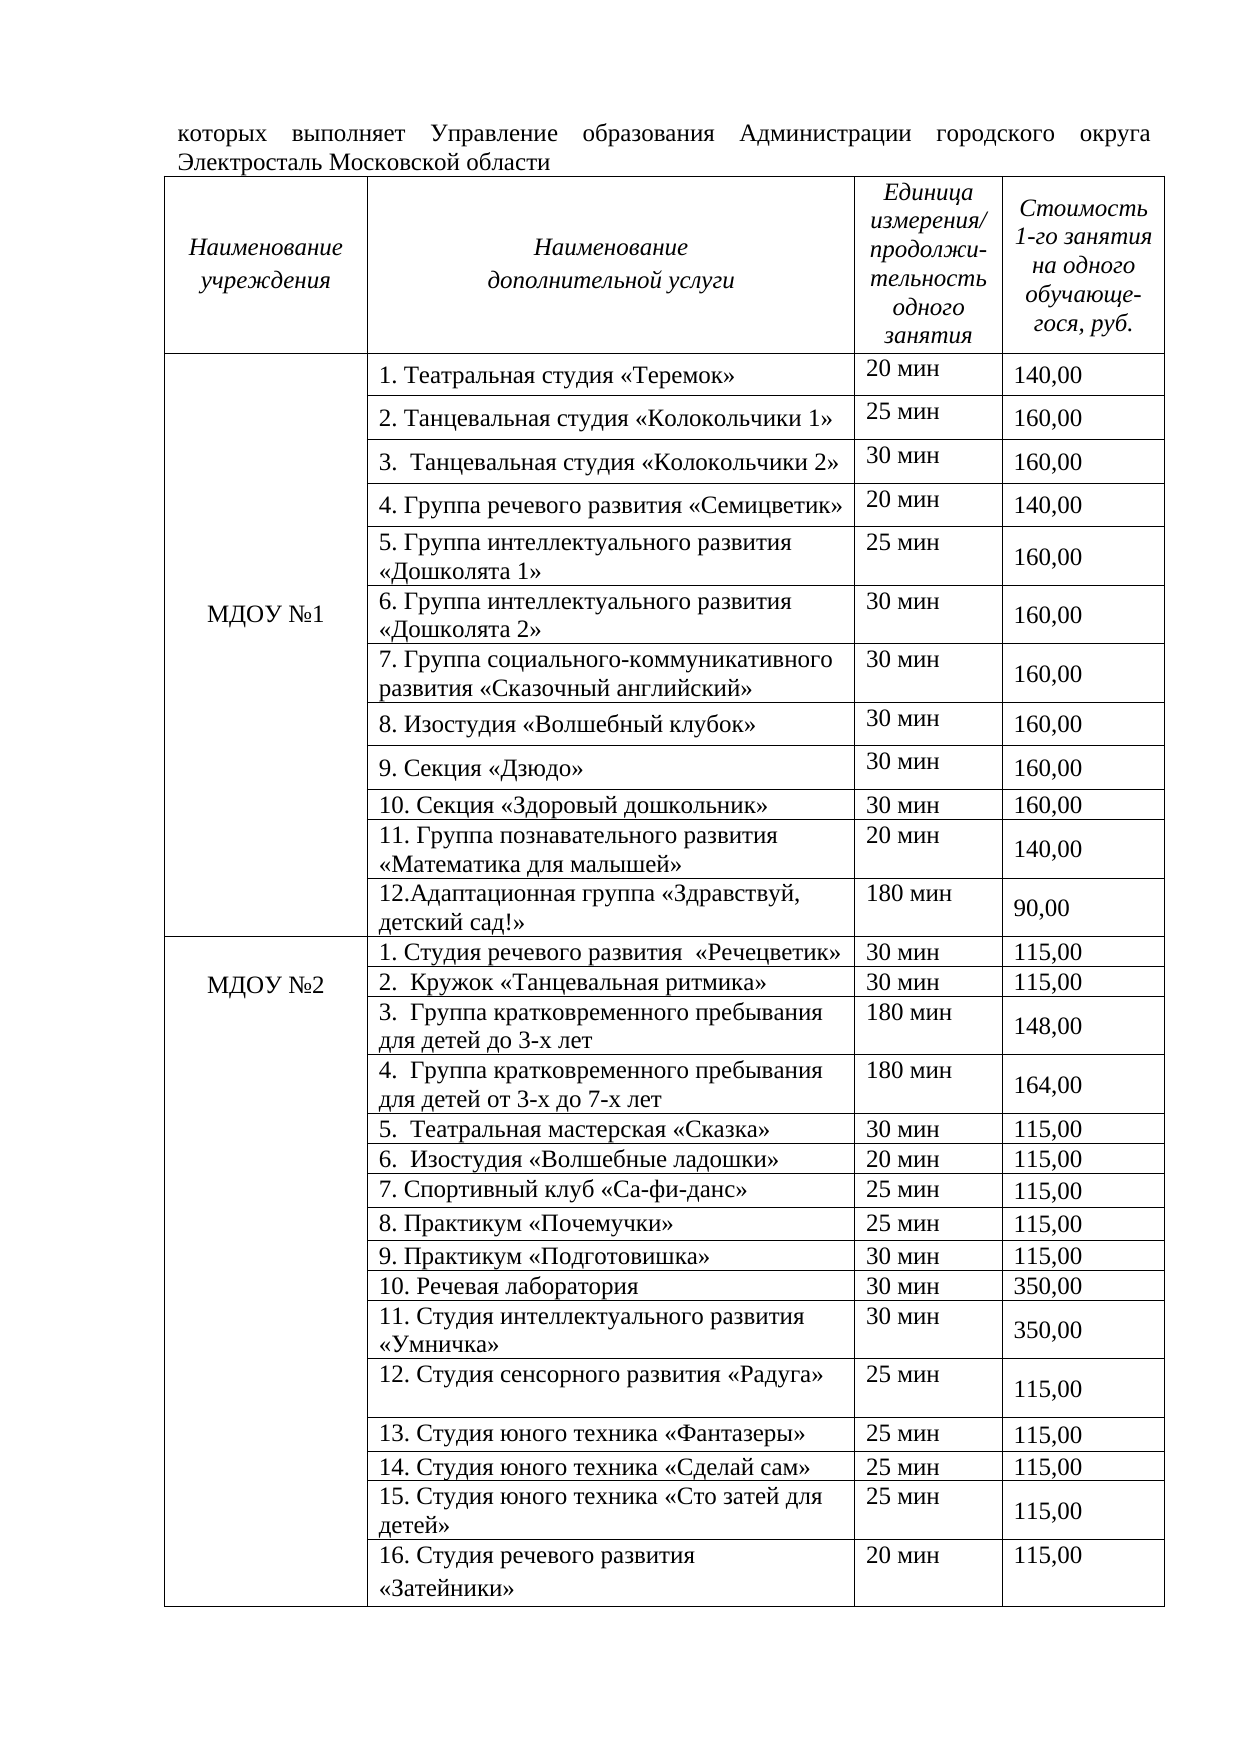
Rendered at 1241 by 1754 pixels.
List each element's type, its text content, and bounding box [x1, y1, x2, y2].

table_cell 30 мин [855, 1114, 1002, 1143]
table_cell 25 мин [855, 396, 1002, 439]
table_cell 2. Танцевальная студия «Колокольчики 1» [368, 396, 854, 439]
table_cell 15. Студия юного техника «Сто затей для детей» [368, 1481, 854, 1539]
table_cell 11. Студия интеллектуального развития «Умничка» [368, 1301, 854, 1358]
table_cell МДОУ №2 [165, 937, 367, 1606]
table_cell 180 мин [855, 997, 1002, 1054]
table_cell 30 мин [855, 644, 1002, 702]
table_cell 20 мин [855, 354, 1002, 395]
table_cell 20 мин [855, 1144, 1002, 1173]
table_cell 30 мин [855, 790, 1002, 819]
table_cell 5. Группа интеллектуального развития «Дошколята 1» [368, 527, 854, 585]
table_cell 164,00 [1003, 1055, 1164, 1113]
table_cell 14. Студия юного техника «Сделай сам» [368, 1452, 854, 1480]
table_cell 7. Спортивный клуб «Са-фи-данс» [368, 1174, 854, 1207]
table_cell 30 мин [855, 1271, 1002, 1300]
table_cell 13. Студия юного техника «Фантазеры» [368, 1418, 854, 1451]
table_cell 30 мин [855, 746, 1002, 789]
table_cell 3. Танцевальная студия «Колокольчики 2» [368, 440, 854, 483]
table_cell 350,00 [1003, 1271, 1164, 1300]
table_cell 140,00 [1003, 354, 1164, 395]
table_header Наименование дополнительной услуги [368, 177, 854, 352]
table_cell 160,00 [1003, 396, 1164, 439]
table_cell 160,00 [1003, 703, 1164, 745]
table_cell 140,00 [1003, 484, 1164, 526]
table_cell 6. Группа интеллектуального развития «Дошколята 2» [368, 586, 854, 643]
table_cell 115,00 [1003, 1540, 1164, 1606]
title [177, 118, 1152, 176]
table_cell 25 мин [855, 1452, 1002, 1480]
table_cell 8. Практикум «Почемучки» [368, 1208, 854, 1240]
table_cell 1. Студия речевого развития «Речецветик» [368, 937, 854, 966]
table_cell 30 мин [855, 703, 1002, 745]
table_cell 25 мин [855, 1418, 1002, 1451]
table_cell 115,00 [1003, 967, 1164, 996]
table_cell 20 мин [855, 1540, 1002, 1606]
table_cell 180 мин [855, 1055, 1002, 1113]
table_header Стоимость 1-го занятия на одного обучающе- гося, руб. [1003, 177, 1164, 352]
table_cell 11. Группа познавательного развития «Математика для малышей» [368, 820, 854, 877]
table_cell 30 мин [855, 1241, 1002, 1270]
table_cell 12.Адаптационная группа «Здравствуй, детский сад!» [368, 879, 854, 936]
table_cell 20 мин [855, 484, 1002, 526]
table_cell 115,00 [1003, 1241, 1164, 1270]
table_cell 350,00 [1003, 1301, 1164, 1358]
table_header Единица измерения/ продолжи-тельность одного занятия [855, 177, 1002, 352]
table_cell 160,00 [1003, 644, 1164, 702]
table_cell 10. Речевая лаборатория [368, 1271, 854, 1300]
table_cell 4. Группа речевого развития «Семицветик» [368, 484, 854, 526]
table_cell 160,00 [1003, 790, 1164, 819]
table_cell 115,00 [1003, 937, 1164, 966]
table_cell 160,00 [1003, 527, 1164, 585]
table_cell 25 мин [855, 1174, 1002, 1207]
table_cell 115,00 [1003, 1208, 1164, 1240]
table_cell 30 мин [855, 1301, 1002, 1358]
table_cell 2. Кружок «Танцевальная ритмика» [368, 967, 854, 996]
table_cell 7. Группа социального-коммуникативного развития «Сказочный английский» [368, 644, 854, 702]
table_cell 180 мин [855, 879, 1002, 936]
table_cell 9. Практикум «Подготовишка» [368, 1241, 854, 1270]
table_cell 30 мин [855, 937, 1002, 966]
table_cell 25 мин [855, 1481, 1002, 1539]
table_cell 115,00 [1003, 1481, 1164, 1539]
table_cell 6. Изостудия «Волшебные ладошки» [368, 1144, 854, 1173]
table_cell 4. Группа кратковременного пребывания для детей от 3-х до 7-х лет [368, 1055, 854, 1113]
table_cell 30 мин [855, 967, 1002, 996]
table_cell МДОУ №1 [165, 354, 367, 877]
table_cell 148,00 [1003, 997, 1164, 1054]
table_cell 115,00 [1003, 1418, 1164, 1451]
table_cell 115,00 [1003, 1174, 1164, 1207]
table_cell 30 мин [855, 586, 1002, 643]
table_cell 115,00 [1003, 1114, 1164, 1143]
table_cell 5. Театральная мастерская «Сказка» [368, 1114, 854, 1143]
table_cell 160,00 [1003, 440, 1164, 483]
table_cell 3. Группа кратковременного пребывания для детей до 3-х лет [368, 997, 854, 1054]
table_header Наименование учреждения [165, 177, 367, 352]
table_cell 10. Секция «Здоровый дошкольник» [368, 790, 854, 819]
table_cell 25 мин [855, 1208, 1002, 1240]
table_cell 115,00 [1003, 1452, 1164, 1480]
table_cell [165, 878, 367, 936]
table_cell 30 мин [855, 440, 1002, 483]
table_cell 1. Театральная студия «Теремок» [368, 354, 854, 395]
table_cell 25 мин [855, 527, 1002, 585]
table_cell 12. Студия сенсорного развития «Радуга» [368, 1359, 854, 1417]
table_cell 90,00 [1003, 879, 1164, 936]
table_cell 160,00 [1003, 746, 1164, 789]
table_cell 20 мин [855, 820, 1002, 877]
table_cell 25 мин [855, 1359, 1002, 1417]
table_cell 160,00 [1003, 586, 1164, 643]
table_cell 115,00 [1003, 1144, 1164, 1173]
table_cell 8. Изостудия «Волшебный клубок» [368, 703, 854, 745]
table_cell 9. Секция «Дзюдо» [368, 746, 854, 789]
table_cell 16. Студия речевого развития «Затейники» [368, 1540, 854, 1606]
table_cell 115,00 [1003, 1359, 1164, 1417]
table_cell 140,00 [1003, 820, 1164, 877]
